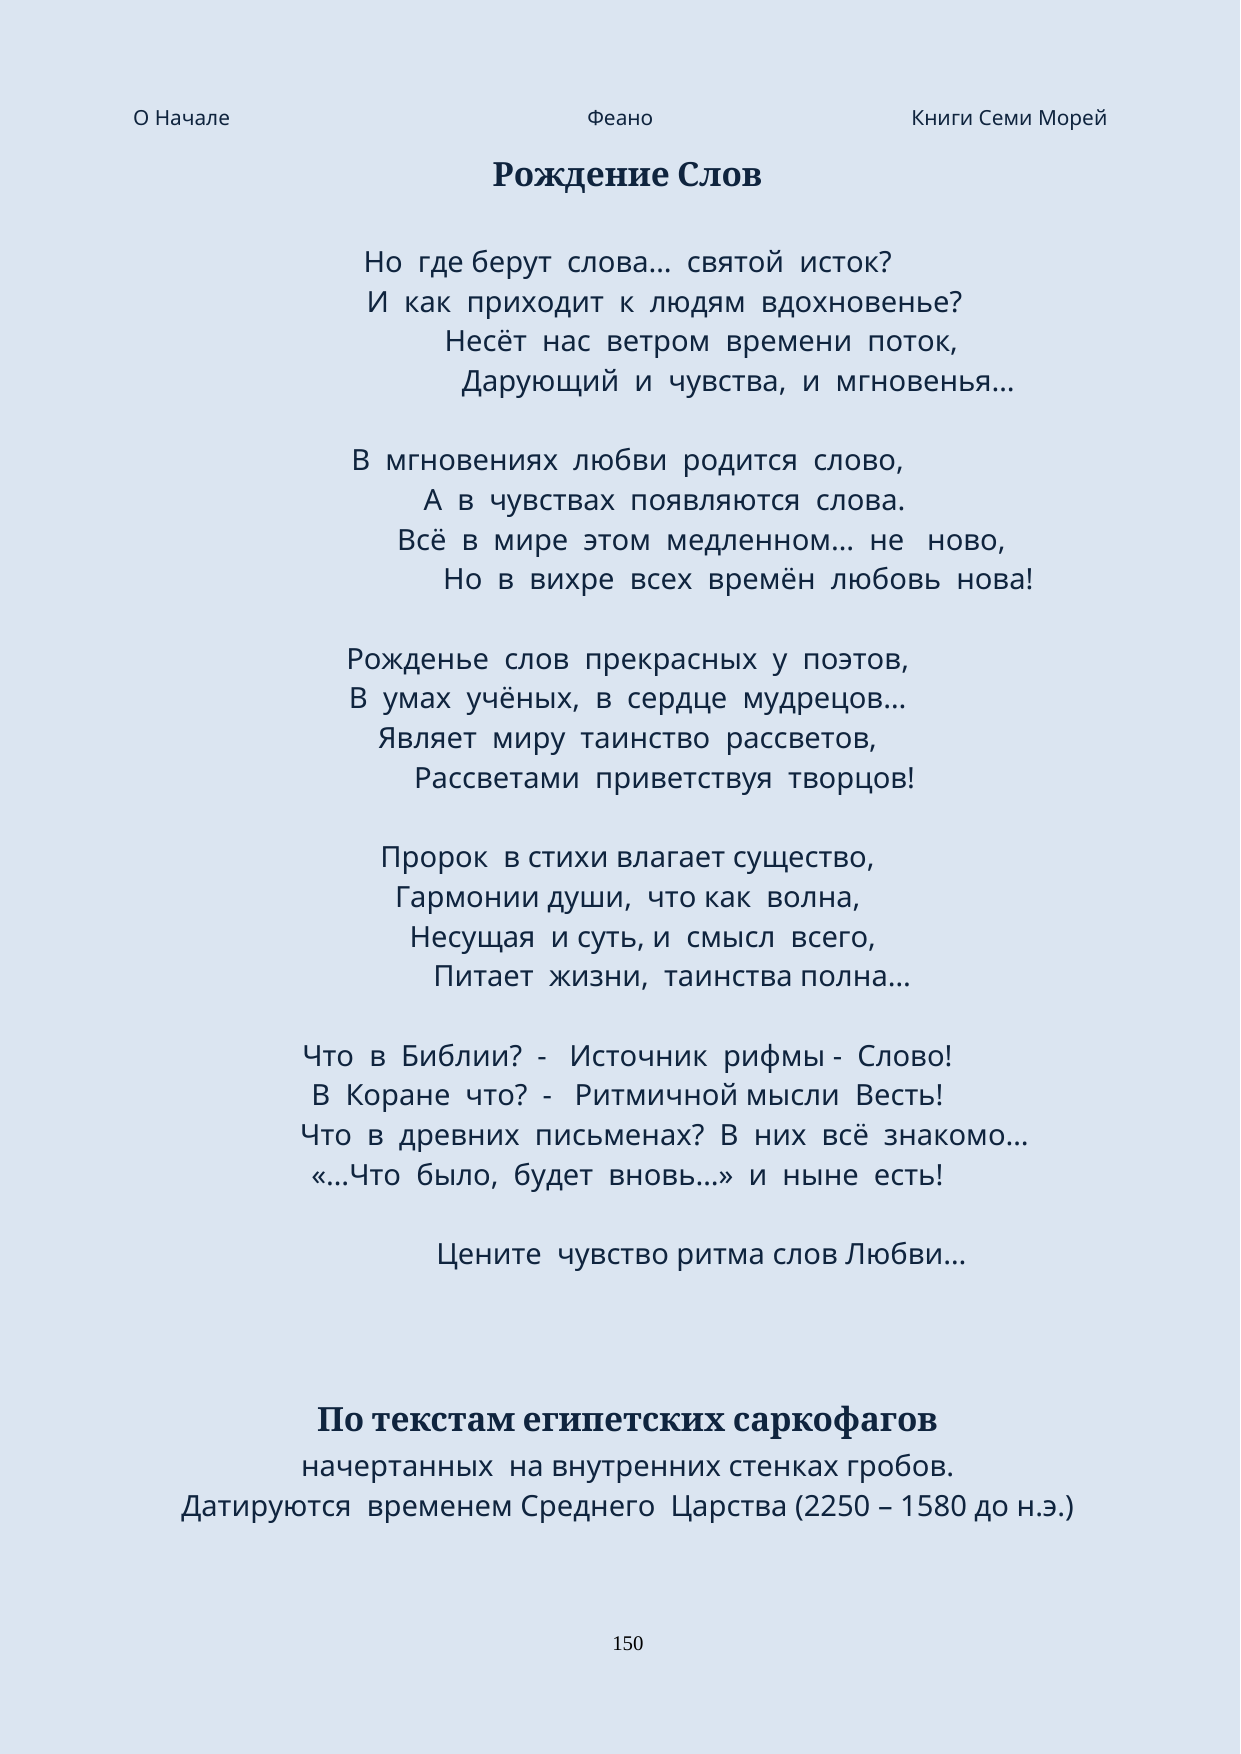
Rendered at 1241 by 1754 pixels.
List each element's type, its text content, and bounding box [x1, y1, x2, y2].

text Гармонии души, что как волна, [133, 876, 1122, 916]
text Что в древних письменах? В них всё знакомо… [133, 1114, 1122, 1154]
text Дарующий и чувства, и мгновенья… [280, 360, 1122, 400]
text Что в Библии? - Источник рифмы - Слово! [133, 1035, 1122, 1074]
text В мгновениях любви родится слово, [133, 439, 1122, 479]
text Датируются временем Среднего Царства (2250 – 1580 до н.э.) [133, 1485, 1122, 1525]
text В Коране что? - Ритмичной мысли Весть! [133, 1074, 1122, 1114]
title Рождение Слов [133, 157, 1122, 195]
text Но где берут слова… святой исток? [133, 241, 1122, 281]
text Несущая и суть, и смысл всего, [133, 916, 1122, 956]
text Цените чувство ритма слов Любви… [207, 1233, 1122, 1273]
text Питает жизни, таинства полна… [133, 956, 1122, 995]
text Пророк в стихи влагает существо, [133, 836, 1122, 876]
text Являет миру таинство рассветов, [133, 717, 1122, 757]
text И как приходит к людям вдохновенье? [133, 281, 1122, 321]
text «…Что было, будет вновь…» и ныне есть! [133, 1154, 1122, 1194]
text Но в вихре всех времён любовь нова! [280, 559, 1122, 598]
text В умах учёных, в сердце мудрецов… [133, 678, 1122, 717]
text Несёт нас ветром времени поток, [207, 321, 1122, 360]
title По текстам египетских саркофагов [133, 1401, 1122, 1439]
text Рожденье слов прекрасных у поэтов, [133, 638, 1122, 678]
text Всё в мире этом медленном… не ново, [207, 519, 1122, 559]
text Рассветами приветствуя творцов! [133, 757, 1122, 797]
text А в чувствах появляются слова. [133, 479, 1122, 519]
text начертанных на внутренних стенках гробов. [133, 1446, 1122, 1485]
